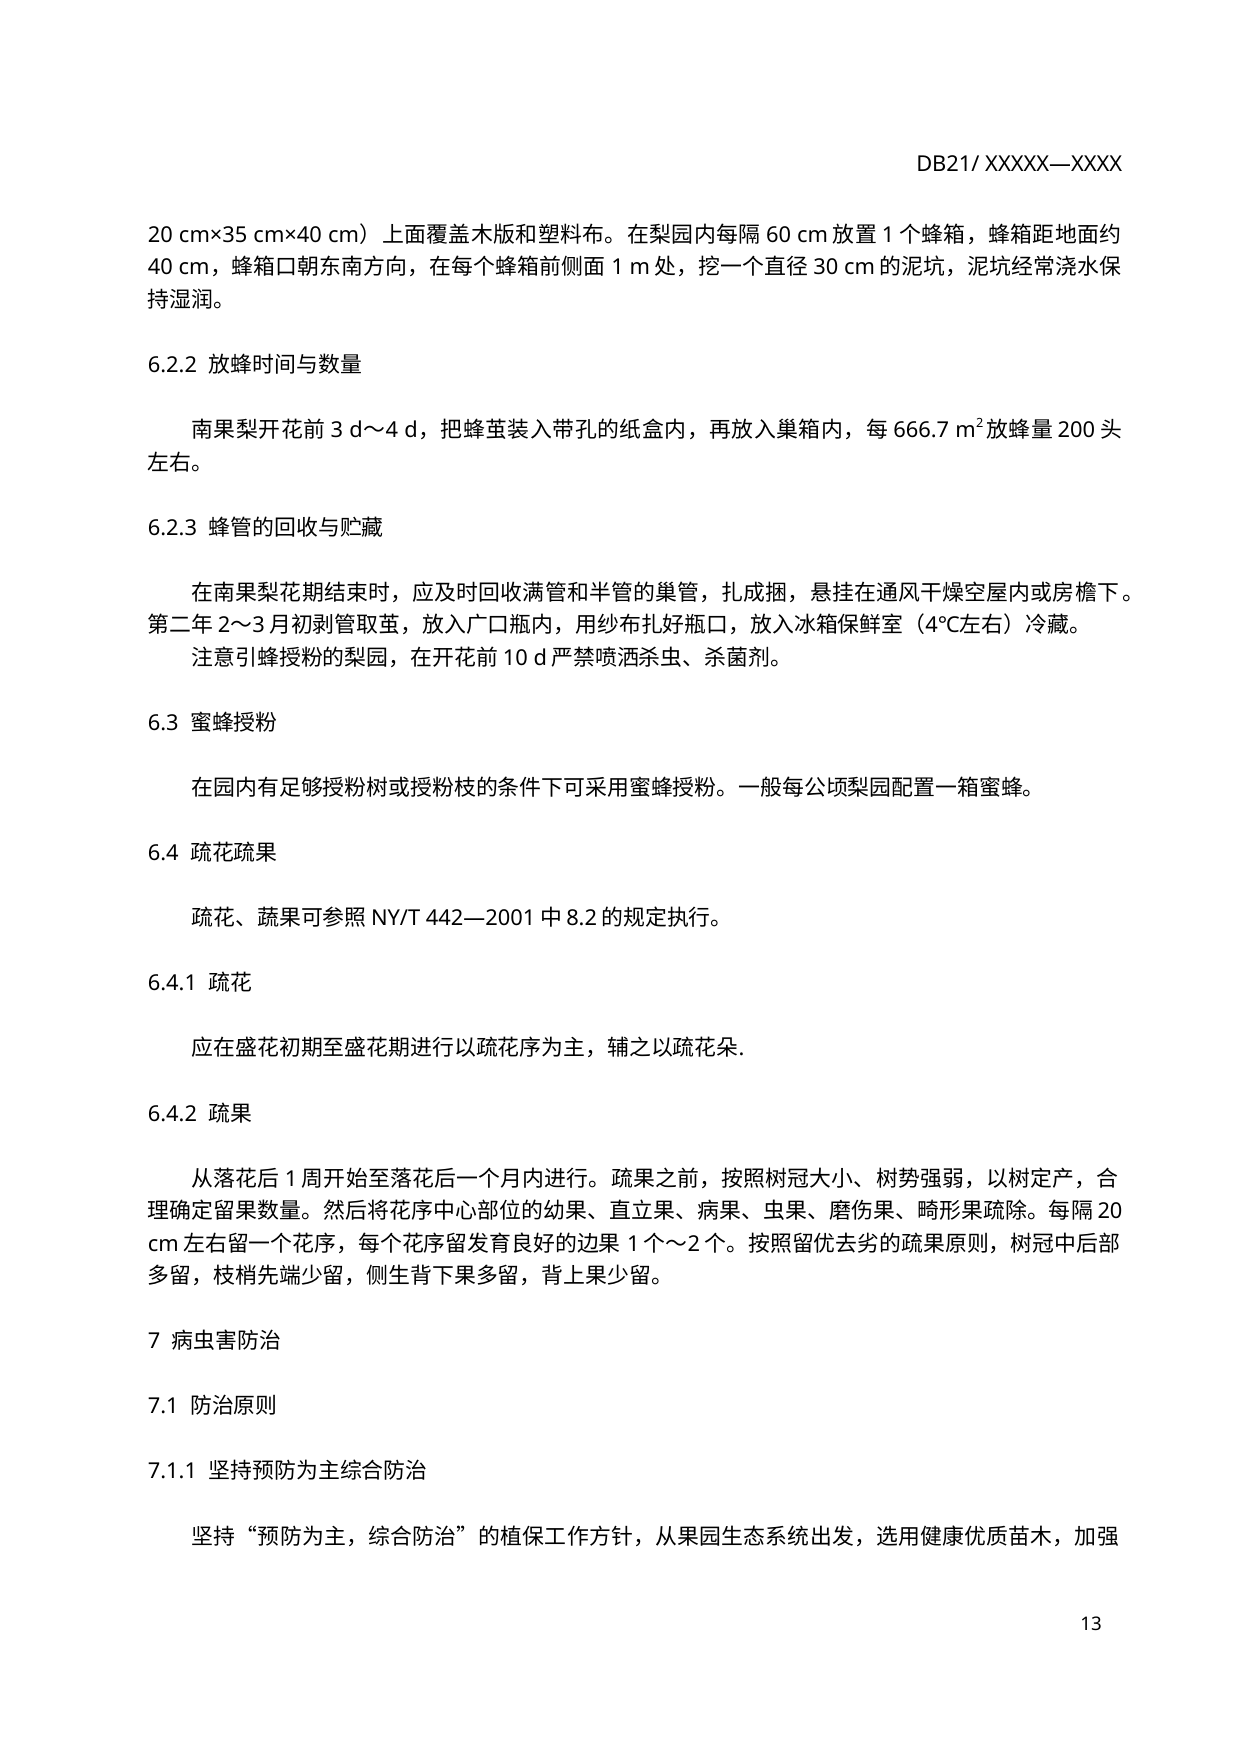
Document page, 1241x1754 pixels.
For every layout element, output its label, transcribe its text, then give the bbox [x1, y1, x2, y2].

text 6.4.2 疏果 [148, 1095, 1122, 1128]
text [148, 1518, 1122, 1551]
text 6.2.2 放蜂时间与数量 [148, 347, 1122, 379]
text 在南果梨花期结束时，应及时回收满管和半管的巢管，扎成捆，悬挂在通风干燥空屋内或房檐下。第二年2～3月初剥管取茧，放入广口瓶内，用纱布扎好瓶口，放入冰箱保鲜室（4℃左右）冷藏。 [148, 574, 1122, 639]
text 7.1 防治原则 [148, 1388, 1122, 1421]
text 6.4.1 疏花 [148, 965, 1122, 997]
text 7 病虫害防治 [148, 1323, 1122, 1355]
text 南果梨开花前3 d～4 d，把蜂茧装入带孔的纸盒内，再放入巢箱内，每666.7 m2放蜂量200头左右。 [148, 412, 1122, 477]
text 疏花、蔬果可参照NY/T 442—2001中8.2的规定执行。 [148, 900, 1122, 932]
text 在园内有足够授粉树或授粉枝的条件下可采用蜜蜂授粉。一般每公顷梨园配置一箱蜜蜂。 [148, 770, 1122, 802]
text 7.1.1 坚持预防为主综合防治 [148, 1453, 1122, 1486]
text 应在盛花初期至盛花期进行以疏花序为主，辅之以疏花朵. [148, 1030, 1122, 1063]
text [148, 217, 1122, 314]
text 6.4 疏花疏果 [148, 835, 1122, 867]
text 6.2.3 蜂管的回收与贮藏 [148, 509, 1122, 542]
list 从落花后1周开始至落花后一个月内进行。疏果之前，按照树冠大小、树势强弱，以树定产，合理确定留果数量。然后将花序中心部位的幼果、直立果、病果、虫果、磨伤果、畸形果疏除。每隔20 cm左右留一个花序，每个花序留发育良好的边果1个～2个。按照留优去劣的疏果原则，树冠中后部多留，枝梢先端少留，侧生背下果多留，背上果少留。 [148, 1160, 1122, 1290]
text 6.3 蜜蜂授粉 [148, 704, 1122, 737]
text 注意引蜂授粉的梨园，在开花前 10 d严禁喷洒杀虫、杀菌剂。 [148, 639, 1122, 672]
